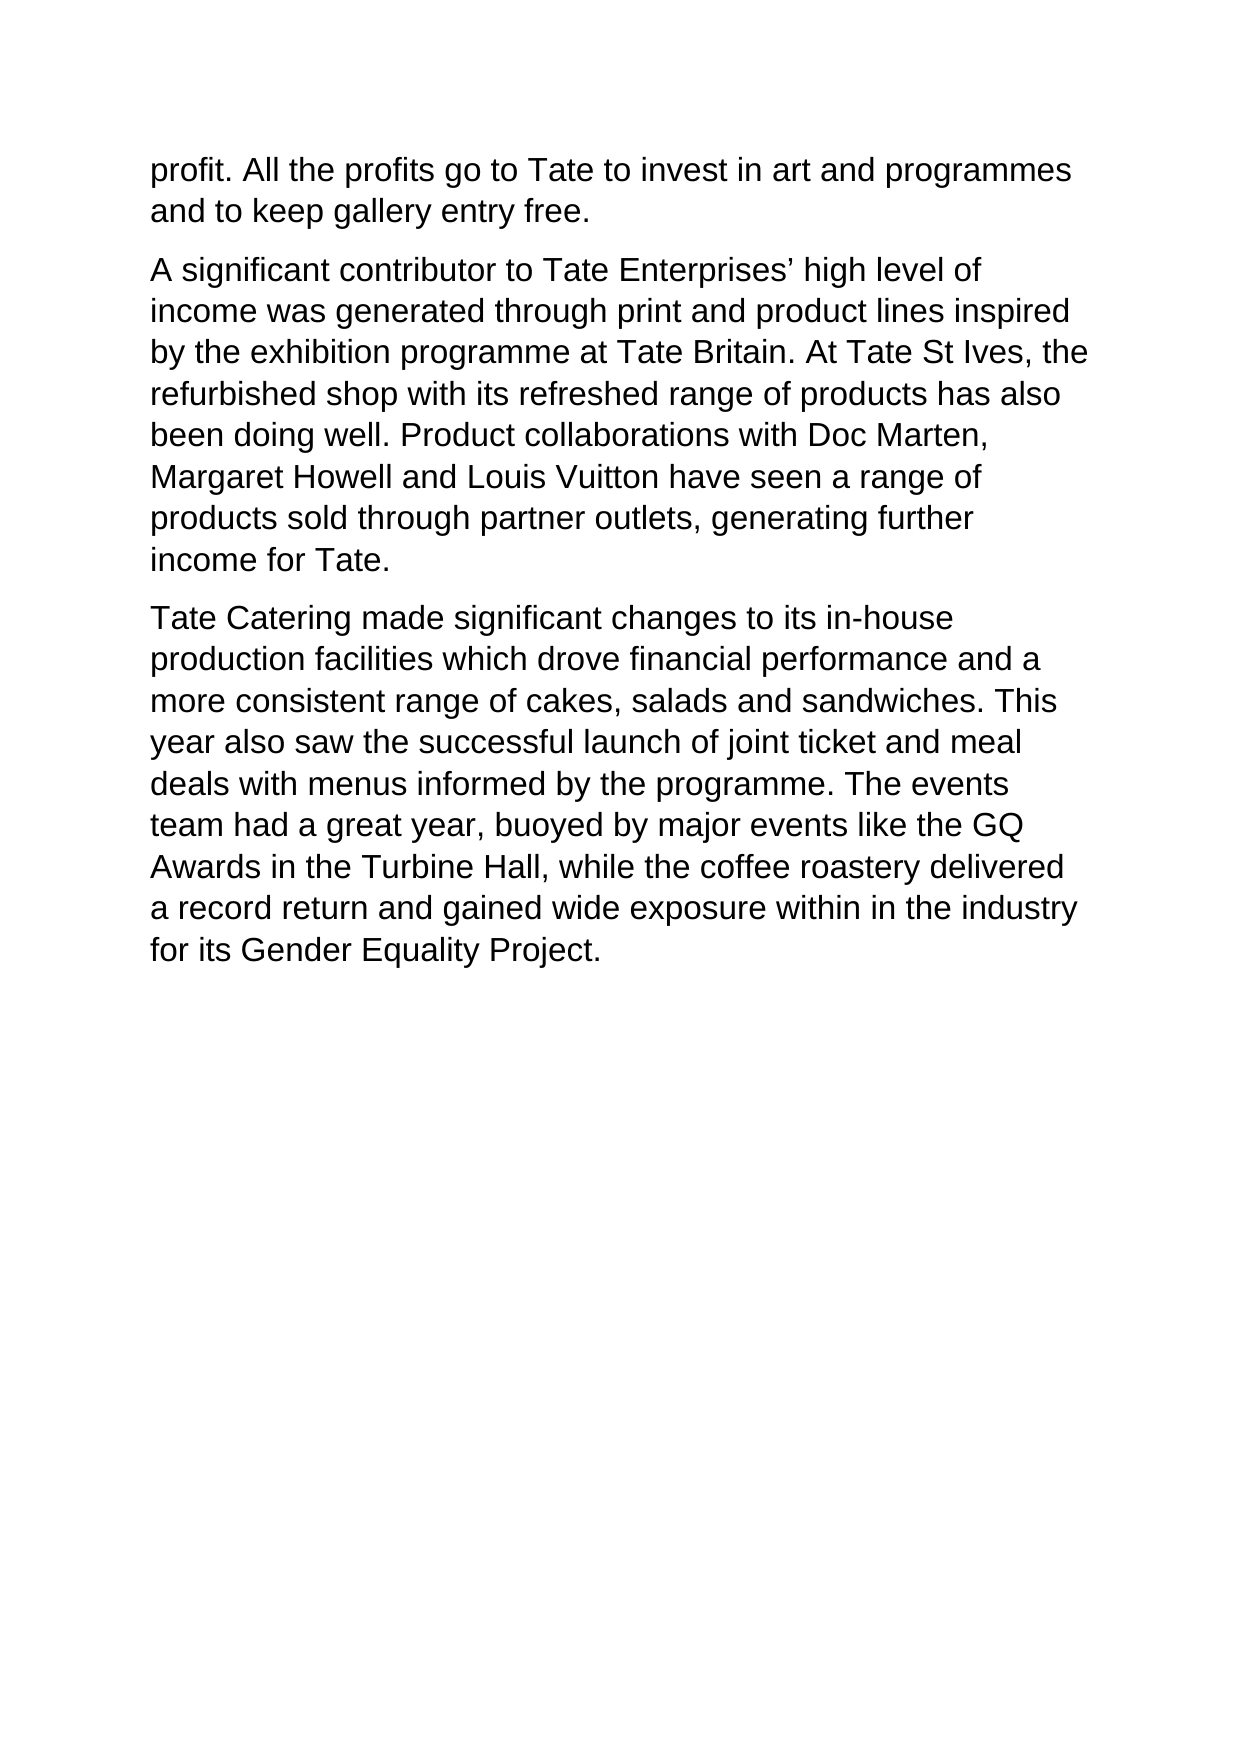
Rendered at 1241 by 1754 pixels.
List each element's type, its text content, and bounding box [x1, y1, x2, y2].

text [150, 150, 1090, 230]
text A significant contributor to Tate Enterprises’ high level of income was generated through print and product lines inspired by the exhibition programme at Tate Britain. At Tate St Ives, the refurbished shop with its refreshed range of products has also been doing well. Product collaborations with Doc Marten, Margaret Howell and Louis Vuitton have seen a range of products sold through partner outlets, generating further income for Tate. [150, 249, 1090, 578]
text Tate Catering made significant changes to its in-house production facilities which drove financial performance and a more consistent range of cakes, salads and sandwiches. This year also saw the successful launch of joint ticket and meal deals with menus informed by the programme. The events team had a great year, buoyed by major events like the GQ Awards in the Turbine Hall, while the coffee roastery delivered a record return and gained wide exposure within in the industry for its Gender Equality Project. [150, 598, 1090, 968]
